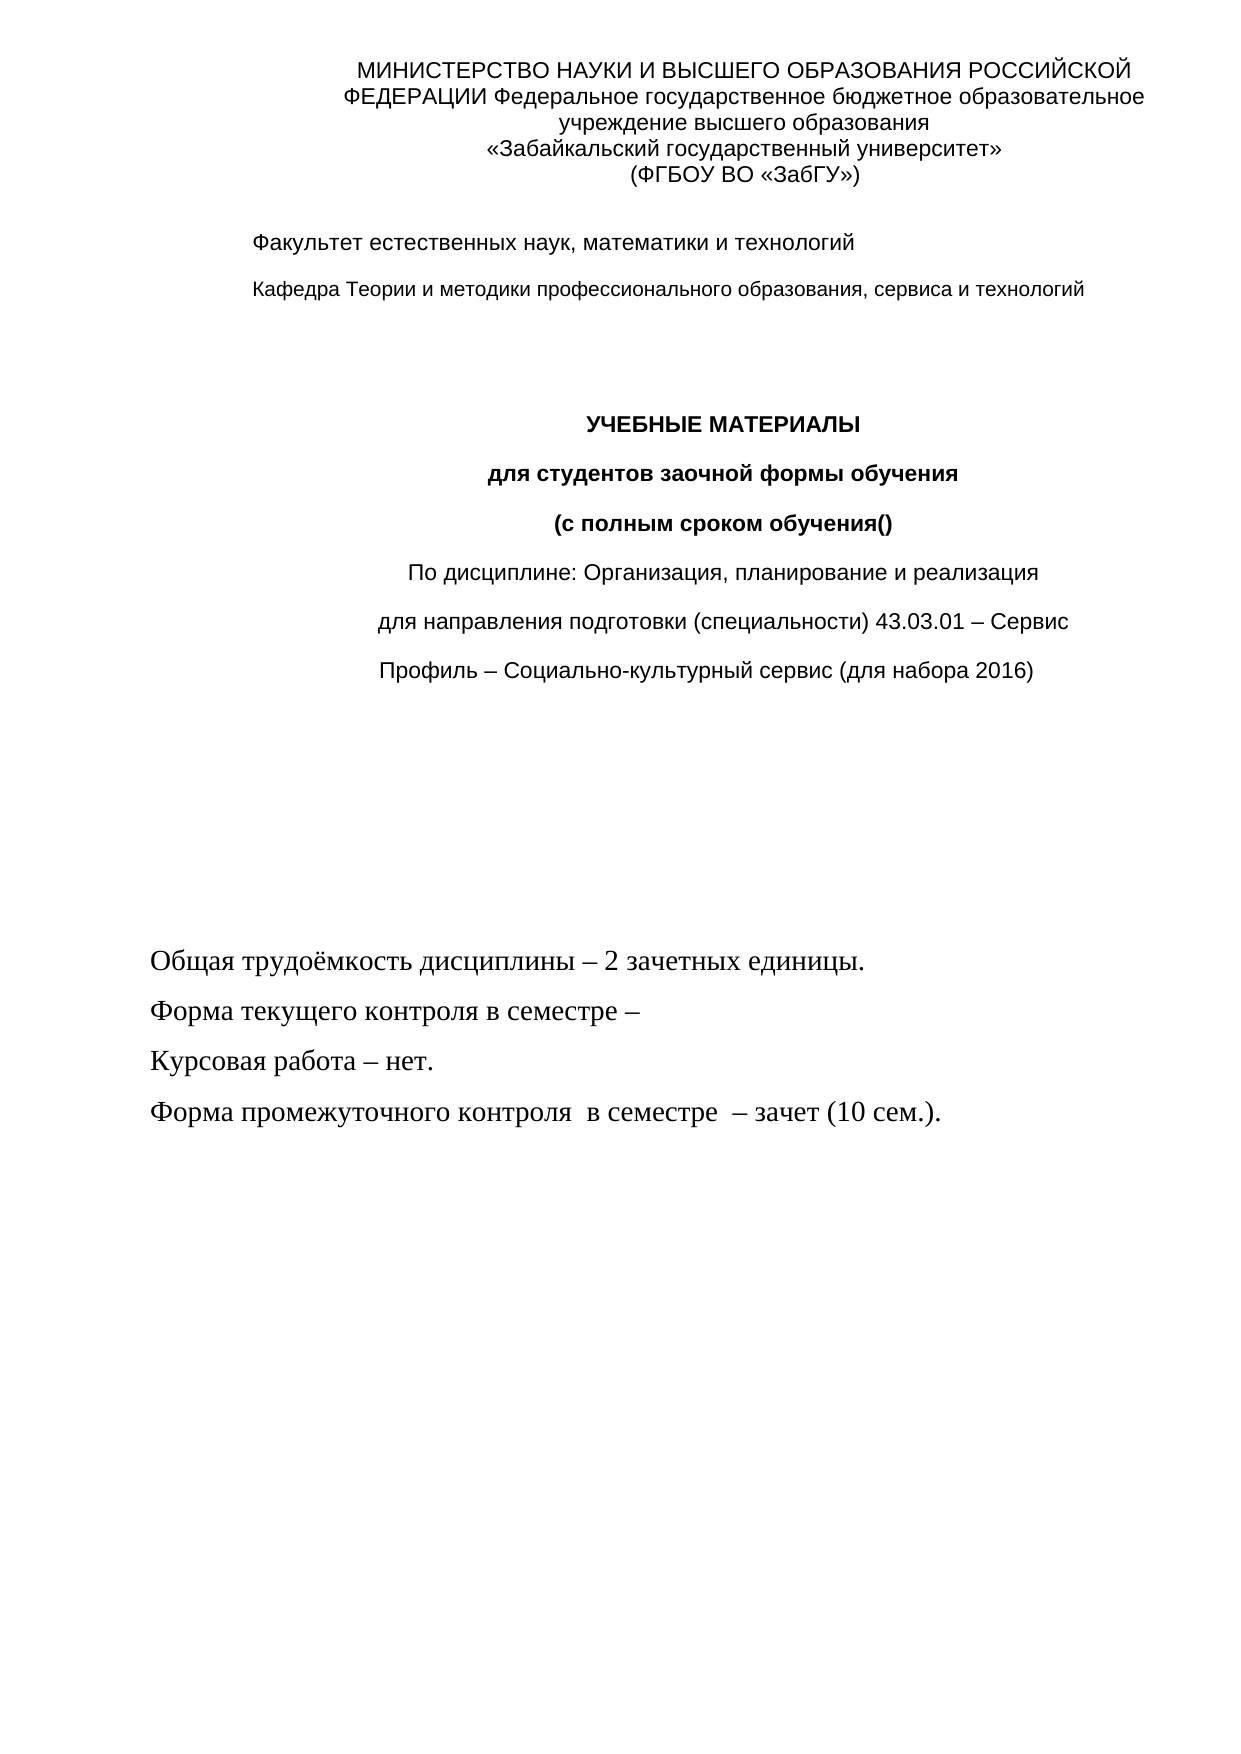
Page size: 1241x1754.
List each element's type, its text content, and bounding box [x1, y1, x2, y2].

text Кафедра Теории и методики профессионального образования, сервиса и технологий [252, 277, 1161, 301]
text Общая трудоёмкость дисциплины – 2 зачетных единицы. [150, 943, 1161, 976]
text УЧЕБНЫЕ МАТЕРИАЛЫ [329, 411, 1117, 437]
text «Забайкальский государственный университет» [327, 136, 1161, 161]
text Факультет естественных наук, математики и технологий [252, 229, 1161, 255]
text Форма промежуточного контроля в семестре – зачет (10 сем.). [150, 1094, 1161, 1127]
text Форма текущего контроля в семестре – [150, 993, 1161, 1027]
text Курсовая работа – нет. [150, 1043, 1161, 1077]
text для студентов заочной формы обучения [329, 460, 1117, 487]
text (с полным сроком обучения() [329, 510, 1117, 536]
text для направления подготовки (специальности) 43.03.01 – Сервис [329, 608, 1117, 634]
text МИНИСТЕРСТВО НАУКИ И ВЫСШЕГО ОБРАЗОВАНИЯ РОССИЙСКОЙ ФЕДЕРАЦИИ Федеральное государственное бюджетное образовательное учреждение высшего образования [327, 57, 1161, 136]
text (ФГБОУ ВО «ЗабГУ») [329, 161, 1161, 187]
text Профиль – Социально-культурный сервис (для набора 2016) [252, 657, 1161, 684]
text По дисциплине: Организация, планирование и реализация [329, 559, 1117, 585]
